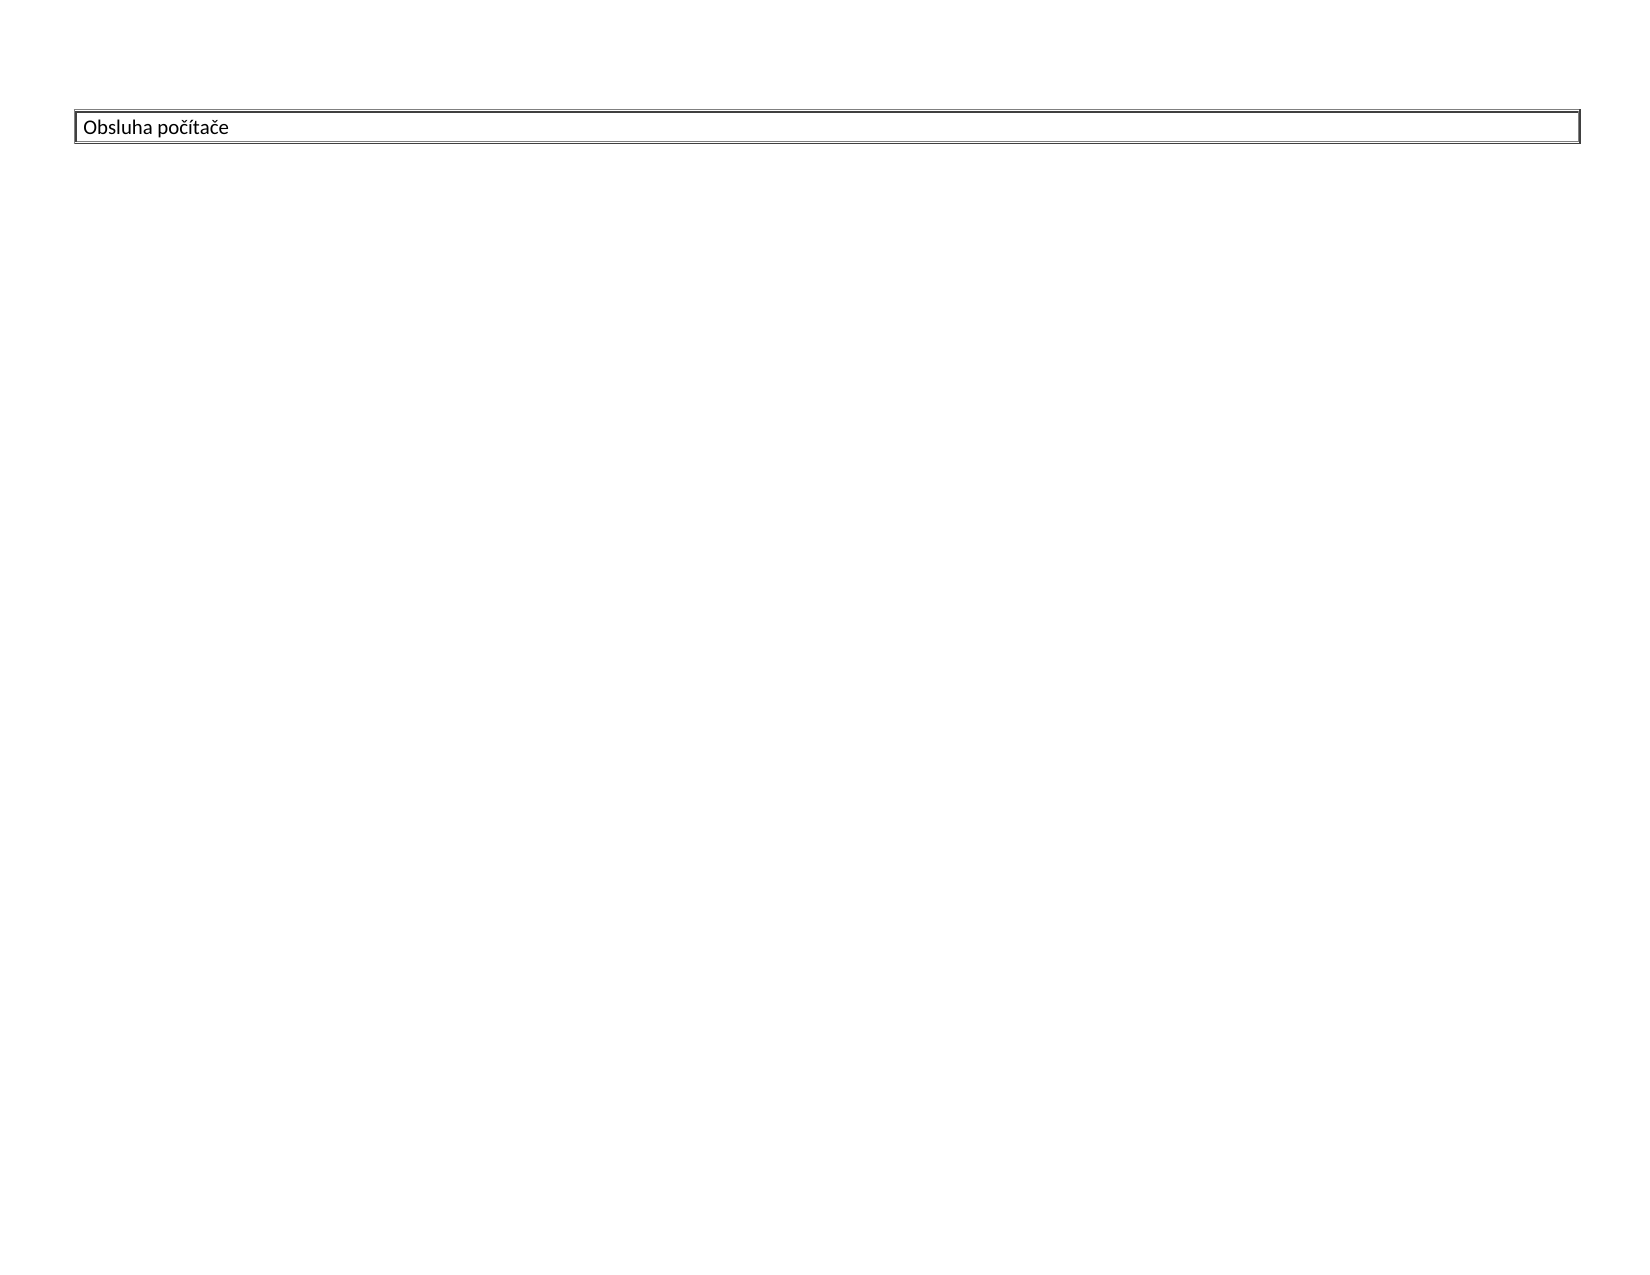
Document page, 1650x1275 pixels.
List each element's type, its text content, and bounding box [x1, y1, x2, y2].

table_cell Obsluha počítače [77, 113, 1578, 141]
